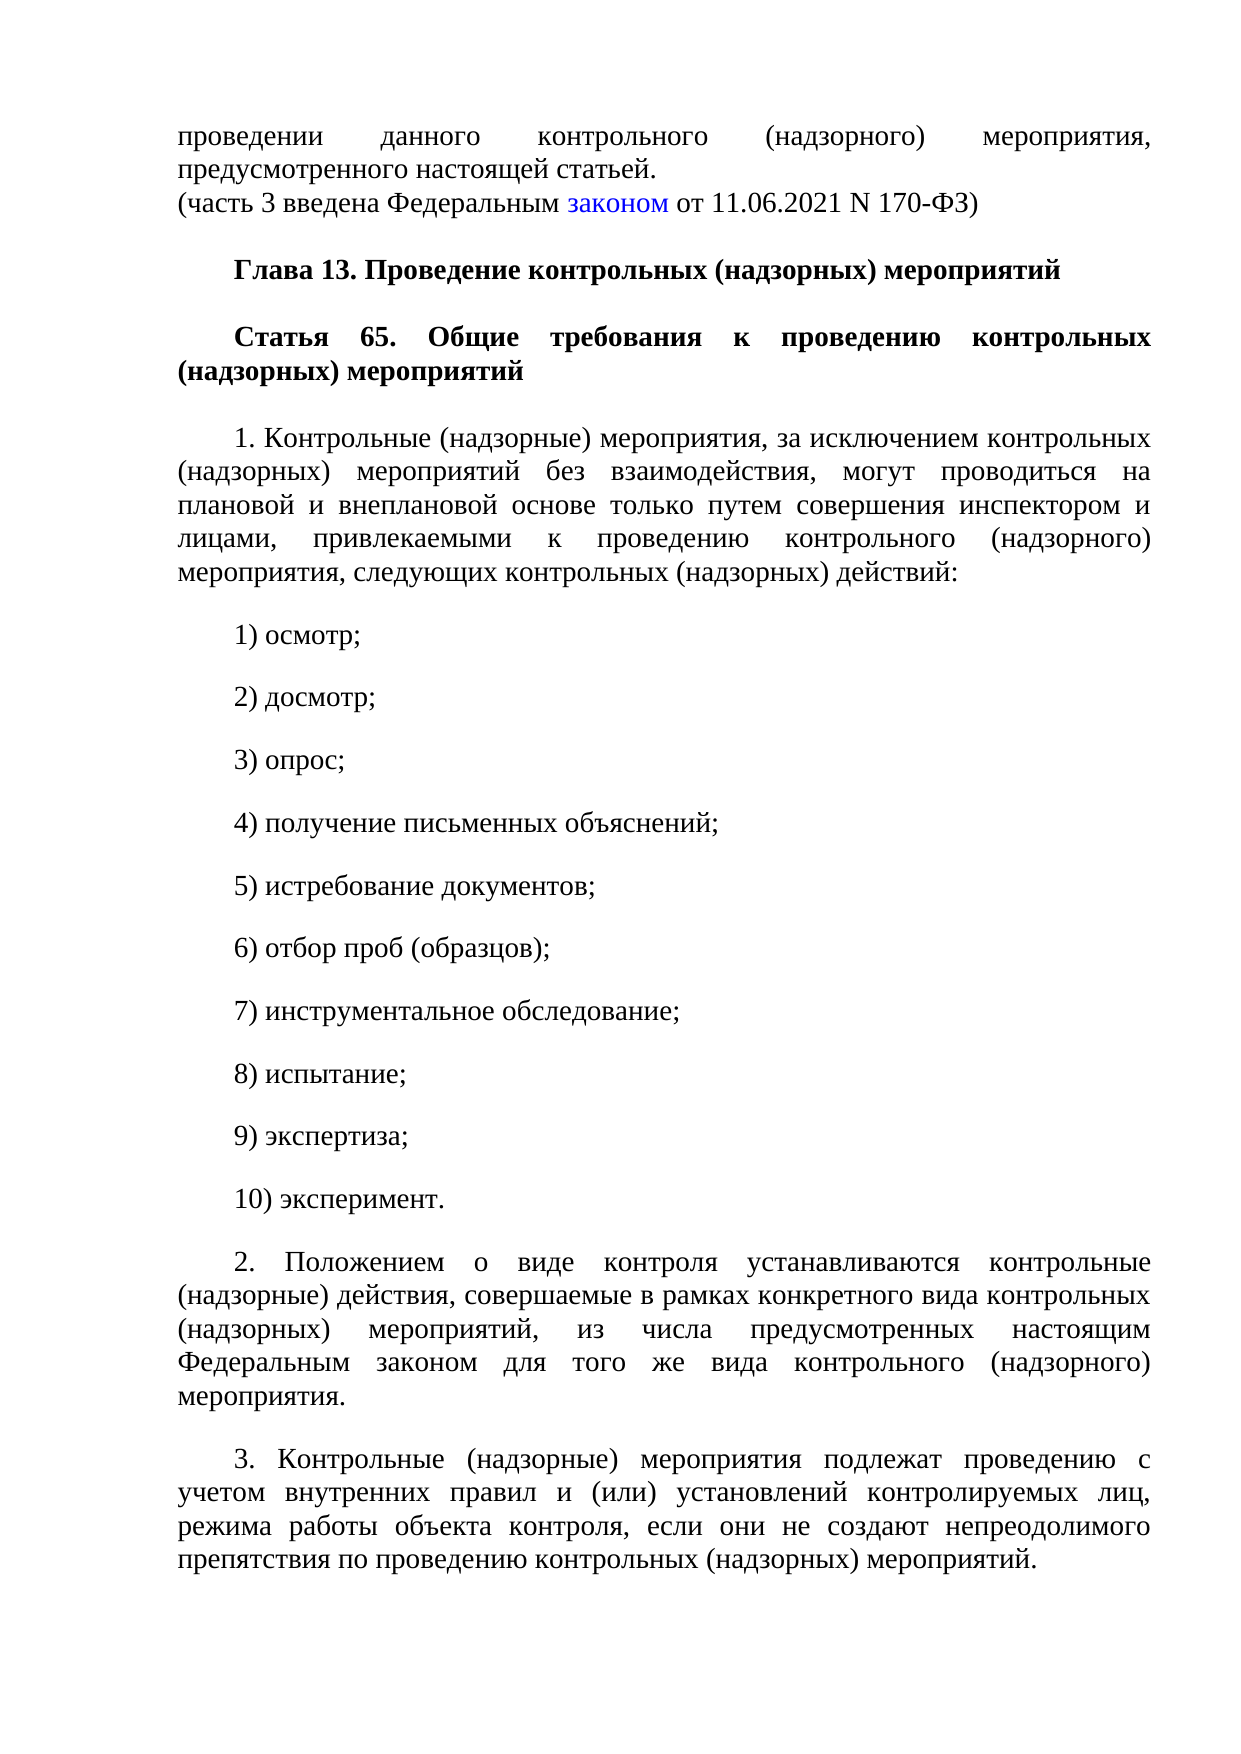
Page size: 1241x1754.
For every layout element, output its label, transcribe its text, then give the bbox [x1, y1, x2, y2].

text 9) экспертиза; [177, 1118, 1152, 1152]
text 3) опрос; [177, 742, 1152, 776]
text 3. Контрольные (надзорные) мероприятия подлежат проведению с учетом внутренних правил и (или) установлений контролируемых лиц, режима работы объекта контроля, если они не создают непреодолимого препятствия по проведению контрольных (надзорных) мероприятий. [177, 1441, 1152, 1575]
text 4) получение письменных объяснений; [177, 805, 1152, 838]
text 1) осмотр; [177, 617, 1152, 650]
text 5) истребование документов; [177, 868, 1152, 901]
text (часть 3 введена Федеральным законом от 11.06.2021 N 170-ФЗ) [177, 185, 1152, 219]
title Глава 13. Проведение контрольных (надзорных) мероприятий [177, 252, 1152, 286]
title Статья 65. Общие требования к проведению контрольных (надзорных) мероприятий [177, 319, 1152, 386]
text 6) отбор проб (образцов); [177, 930, 1152, 964]
text 7) инструментальное обследование; [177, 993, 1152, 1027]
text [177, 118, 1152, 185]
text 8) испытание; [177, 1056, 1152, 1089]
text 2) досмотр; [177, 679, 1152, 713]
text 10) эксперимент. [177, 1181, 1152, 1215]
text 1. Контрольные (надзорные) мероприятия, за исключением контрольных (надзорных) мероприятий без взаимодействия, могут проводиться на плановой и внеплановой основе только путем совершения инспектором и лицами, привлекаемыми к проведению контрольного (надзорного) мероприятия, следующих контрольных (надзорных) действий: [177, 420, 1152, 588]
text 2. Положением о виде контроля устанавливаются контрольные (надзорные) действия, совершаемые в рамках конкретного вида контрольных (надзорных) мероприятий, из числа предусмотренных настоящим Федеральным законом для того же вида контрольного (надзорного) мероприятия. [177, 1244, 1152, 1412]
